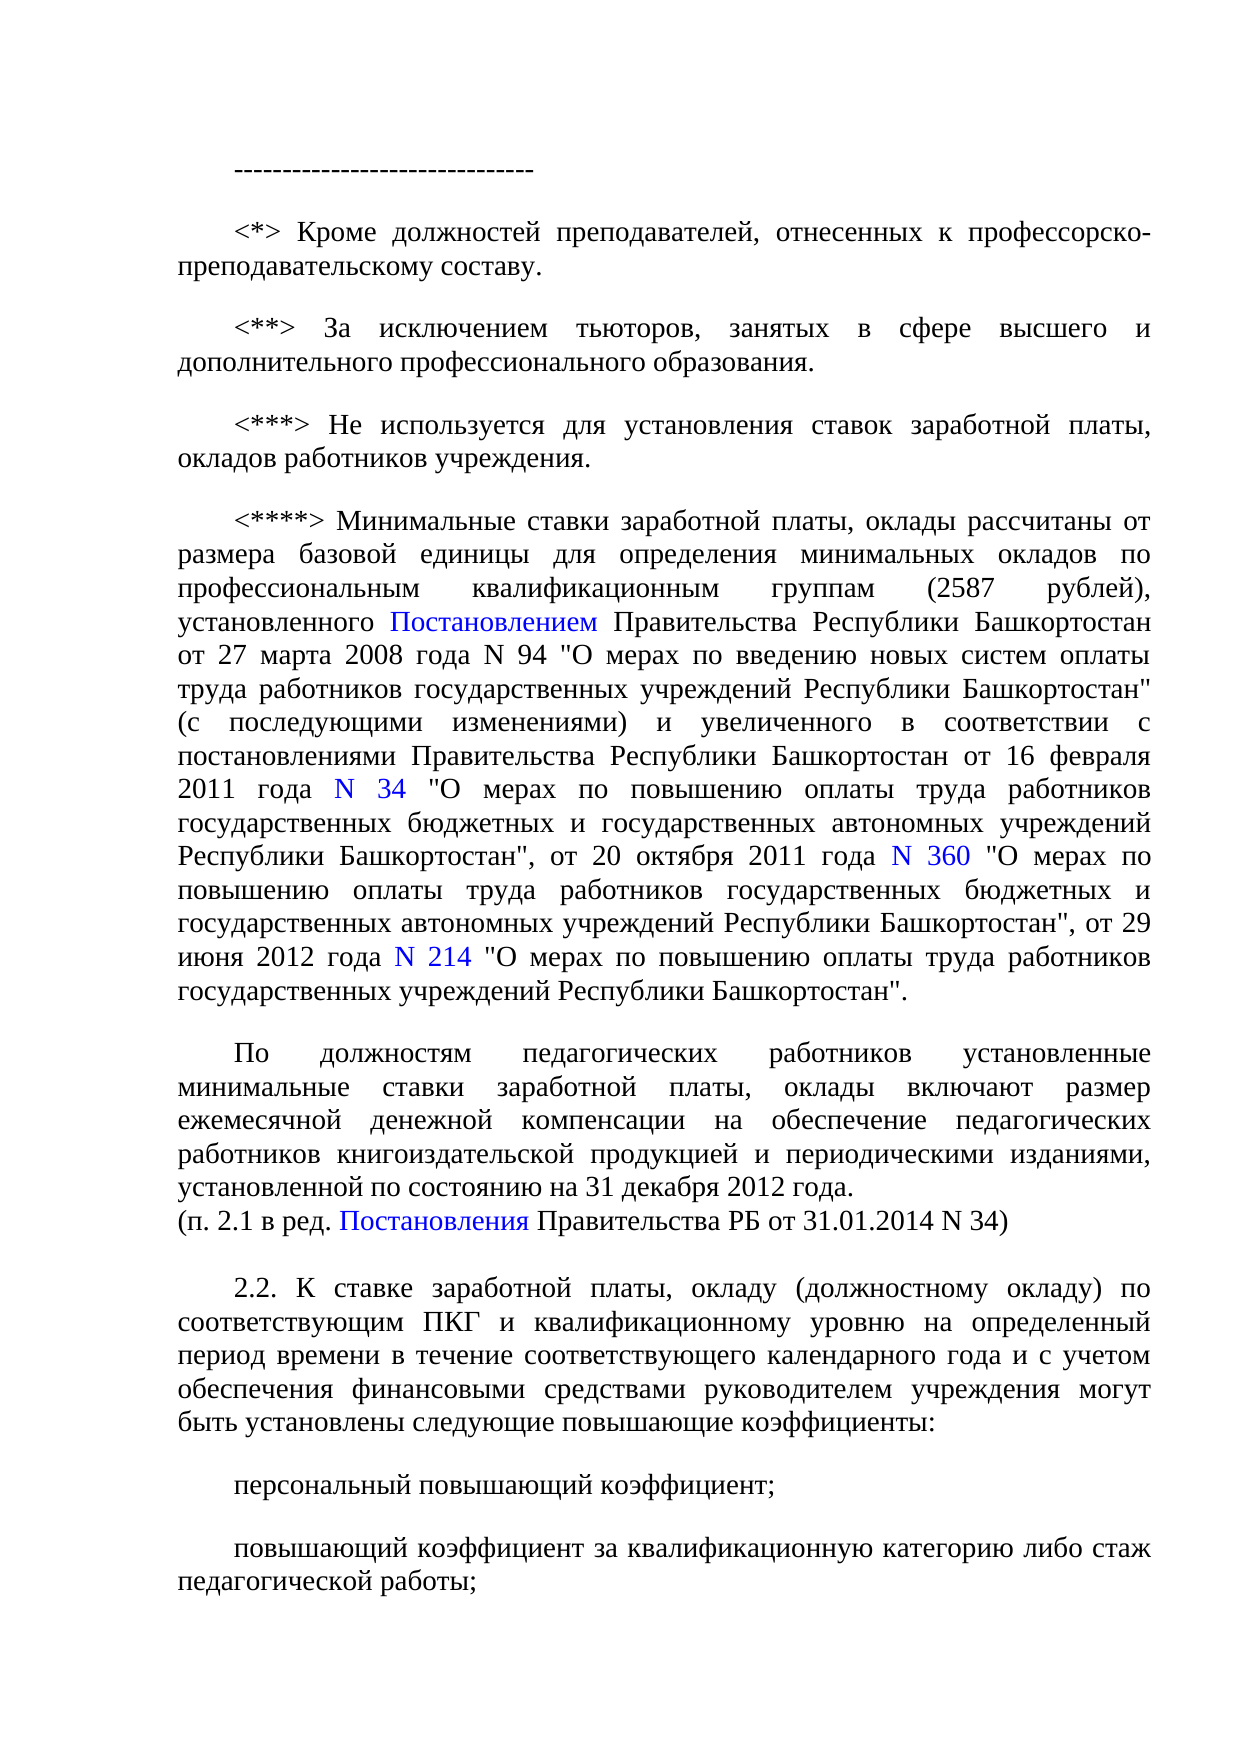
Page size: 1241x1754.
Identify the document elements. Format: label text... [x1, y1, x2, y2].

text <*> Кроме должностей преподавателей, отнесенных к профессорско-преподавательскому составу. [177, 214, 1152, 281]
text <****> Минимальные ставки заработной платы, оклады рассчитаны от размера базовой единицы для определения минимальных окладов по профессиональным квалификационным группам (2587 рублей), установленного Постановлением Правительства Республики Башкортостан от 27 марта 2008 года N 94 "О мерах по введению новых систем оплаты труда работников государственных учреждений Республики Башкортостан" (с последующими изменениями) и увеличенного в соответствии с постановлениями Правительства Республики Башкортостан от 16 февраля 2011 года N 34 "О мерах по повышению оплаты труда работников государственных бюджетных и государственных автономных учреждений Республики Башкортостан", от 20 октября 2011 года N 360 "О мерах по повышению оплаты труда работников государственных бюджетных и государственных автономных учреждений Республики Башкортостан", от 29 июня 2012 года N 214 "О мерах по повышению оплаты труда работников государственных учреждений Республики Башкортостан". [177, 503, 1152, 1006]
text <***> Не используется для установления ставок заработной платы, окладов работников учреждения. [177, 407, 1152, 474]
text По должностям педагогических работников установленные минимальные ставки заработной платы, оклады включают размер ежемесячной денежной компенсации на обеспечение педагогических работников книгоиздательской продукцией и периодическими изданиями, установленной по состоянию на 31 декабря 2012 года. [177, 1035, 1152, 1203]
text 2.2. К ставке заработной платы, окладу (должностному окладу) по соответствующим ПКГ и квалификационному уровню на определенный период времени в течение соответствующего календарного года и с учетом обеспечения финансовыми средствами руководителем учреждения могут быть установлены следующие повышающие коэффициенты: [177, 1270, 1152, 1438]
text персональный повышающий коэффициент; [177, 1467, 1152, 1501]
text <**> За исключением тьюторов, занятых в сфере высшего и дополнительного профессионального образования. [177, 311, 1152, 378]
text повышающий коэффициент за квалификационную категорию либо стаж педагогической работы; [177, 1530, 1152, 1597]
text ------------------------------- [177, 152, 1152, 185]
text (п. 2.1 в ред. Постановления Правительства РБ от 31.01.2014 N 34) [177, 1203, 1152, 1237]
